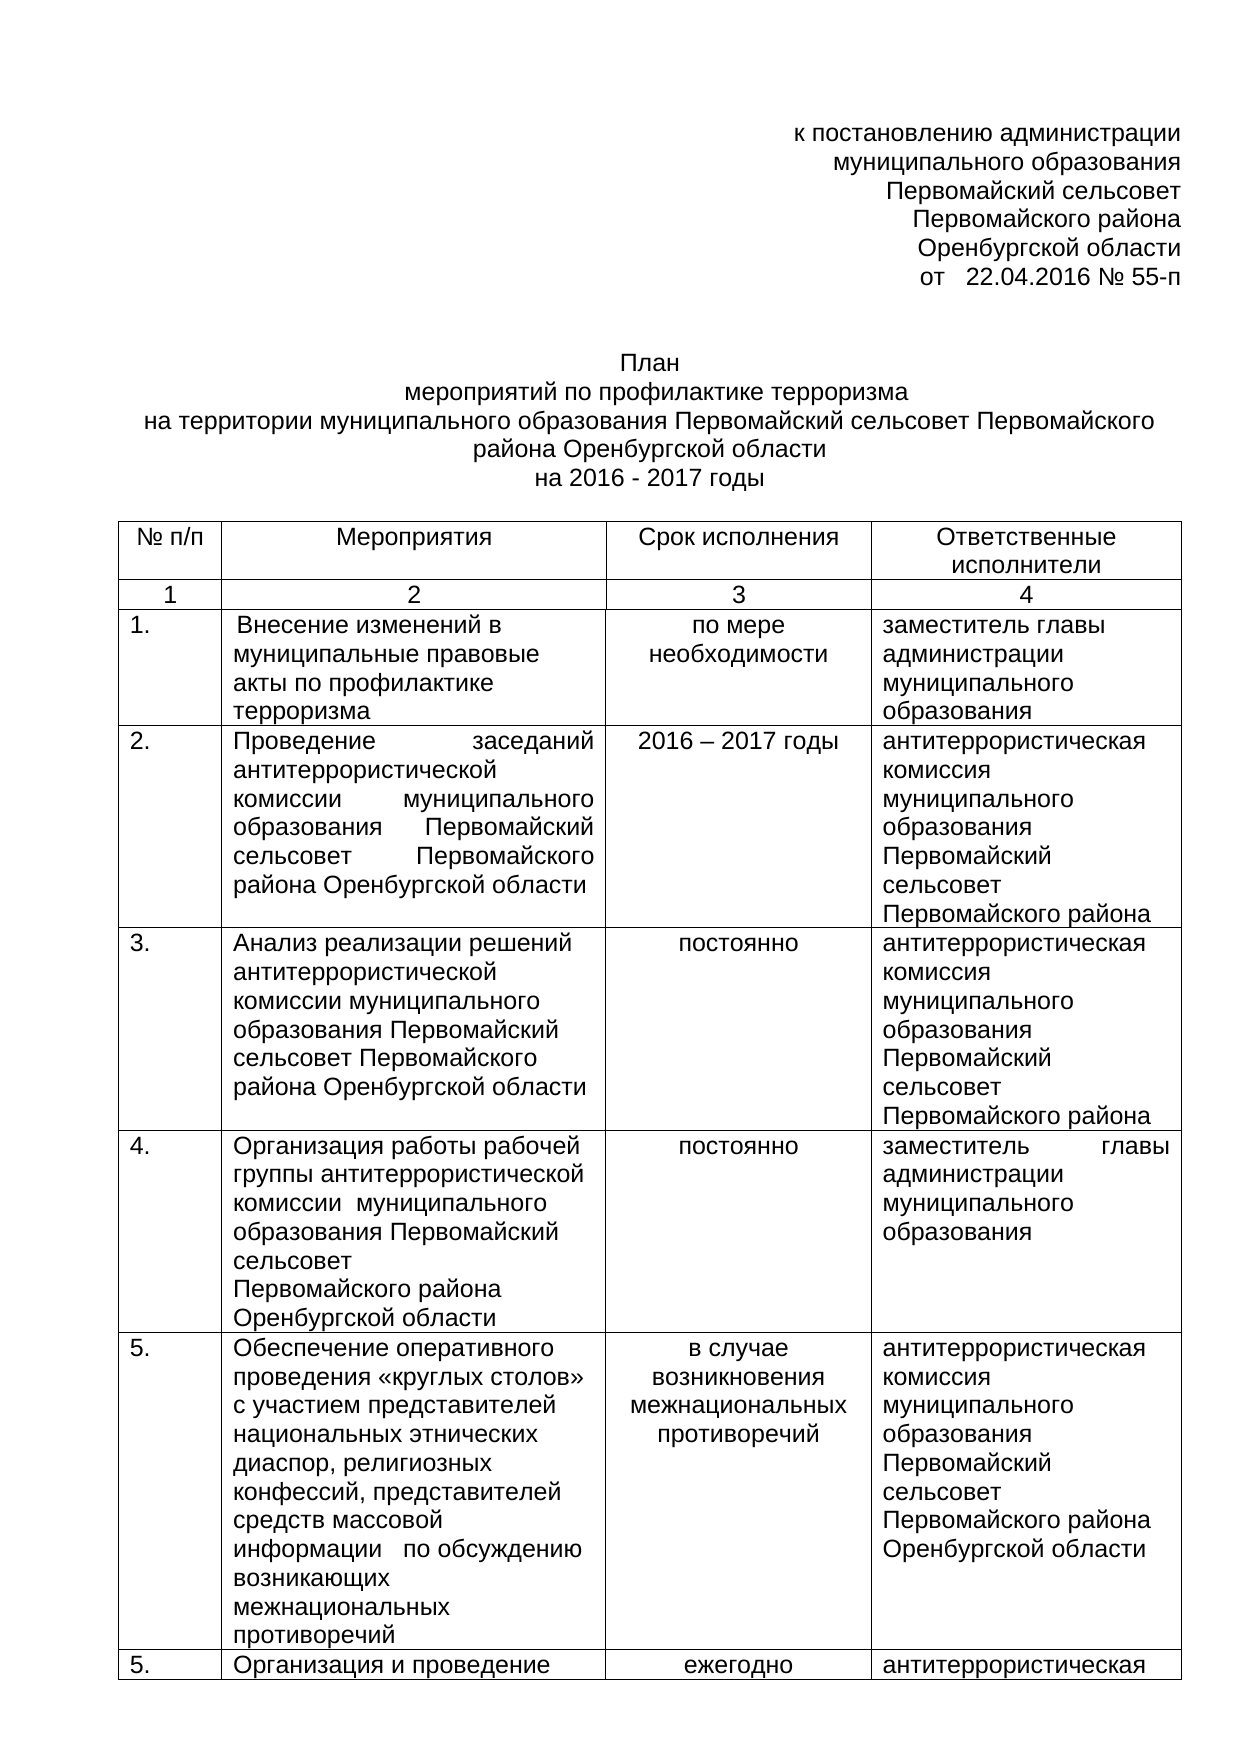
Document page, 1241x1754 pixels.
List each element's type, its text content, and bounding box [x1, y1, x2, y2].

table_cell Внесение изменений в муниципальные правовые акты по профилактике терроризма [222, 610, 605, 725]
table_cell антитеррористическая комиссия муниципального образования Первомайский сельсовет Первомайского района [872, 726, 1181, 927]
text от 22.04.2016 № 55-п [118, 262, 1181, 291]
table_cell Обеспечение оперативного проведения «круглых столов» с участием представителей национальных этнических диаспор, религиозных конфессий, представителей средств массовой информации по обсуждению возникающих межнациональных противоречий [222, 1333, 605, 1649]
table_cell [222, 1650, 605, 1679]
table_cell 2. [119, 726, 221, 927]
table_cell 3 [607, 580, 871, 609]
table_cell ежегодно [606, 1650, 871, 1679]
table_cell 5. [119, 1650, 221, 1679]
table_cell 5. [119, 1333, 221, 1649]
table_cell 4. [119, 1131, 221, 1332]
text Первомайский сельсовет [118, 176, 1181, 204]
table_cell по мере необходимости [606, 610, 871, 725]
table_header Срок исполнения [607, 522, 871, 579]
table_cell Организация работы рабочей группы антитеррористической комиссии муниципального образования Первомайский сельсовет Первомайского района Оренбургской области [222, 1131, 605, 1332]
table_header № п/п [119, 522, 221, 579]
table_cell постоянно [606, 928, 871, 1129]
text Первомайского района [118, 204, 1181, 233]
table_cell Проведение заседаний антитеррористической комиссии муниципального образования Первомайский сельсовет Первомайского района Оренбургской области [222, 726, 605, 927]
table_cell антитеррористическая комиссия муниципального образования Первомайский сельсовет Первомайского района [872, 928, 1181, 1129]
text на 2016 - 2017 годы [118, 463, 1181, 492]
table_cell 2016 – 2017 годы [606, 726, 871, 927]
table_cell 4 [872, 580, 1181, 609]
table_cell постоянно [606, 1131, 871, 1332]
text Оренбургской области [118, 233, 1181, 262]
table_cell в случае возникновения межнациональных противоречий [606, 1333, 871, 1649]
table_header Ответственные исполнители [872, 522, 1181, 579]
text План мероприятий по профилактике терроризма [118, 348, 1181, 406]
text к постановлению администрации [118, 118, 1181, 147]
table_cell Анализ реализации решений антитеррористической комиссии муниципального образования Первомайский сельсовет Первомайского района Оренбургской области [222, 928, 605, 1129]
text на территории муниципального образования Первомайский сельсовет Первомайского района Оренбургской области [118, 406, 1181, 463]
table_cell 1. [119, 610, 221, 725]
table_cell 2 [222, 580, 606, 609]
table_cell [872, 1650, 1181, 1679]
table_cell 1 [119, 580, 221, 609]
table_cell заместитель главы администрации муниципального образования [872, 610, 1181, 725]
text муниципального образования [118, 147, 1181, 176]
table_cell заместитель главы администрации муниципального образования [872, 1131, 1181, 1332]
table_header Мероприятия [222, 522, 606, 579]
table_cell антитеррористическая комиссия муниципального образования Первомайский сельсовет Первомайского района Оренбургской области [872, 1333, 1181, 1649]
table_cell 3. [119, 928, 221, 1129]
